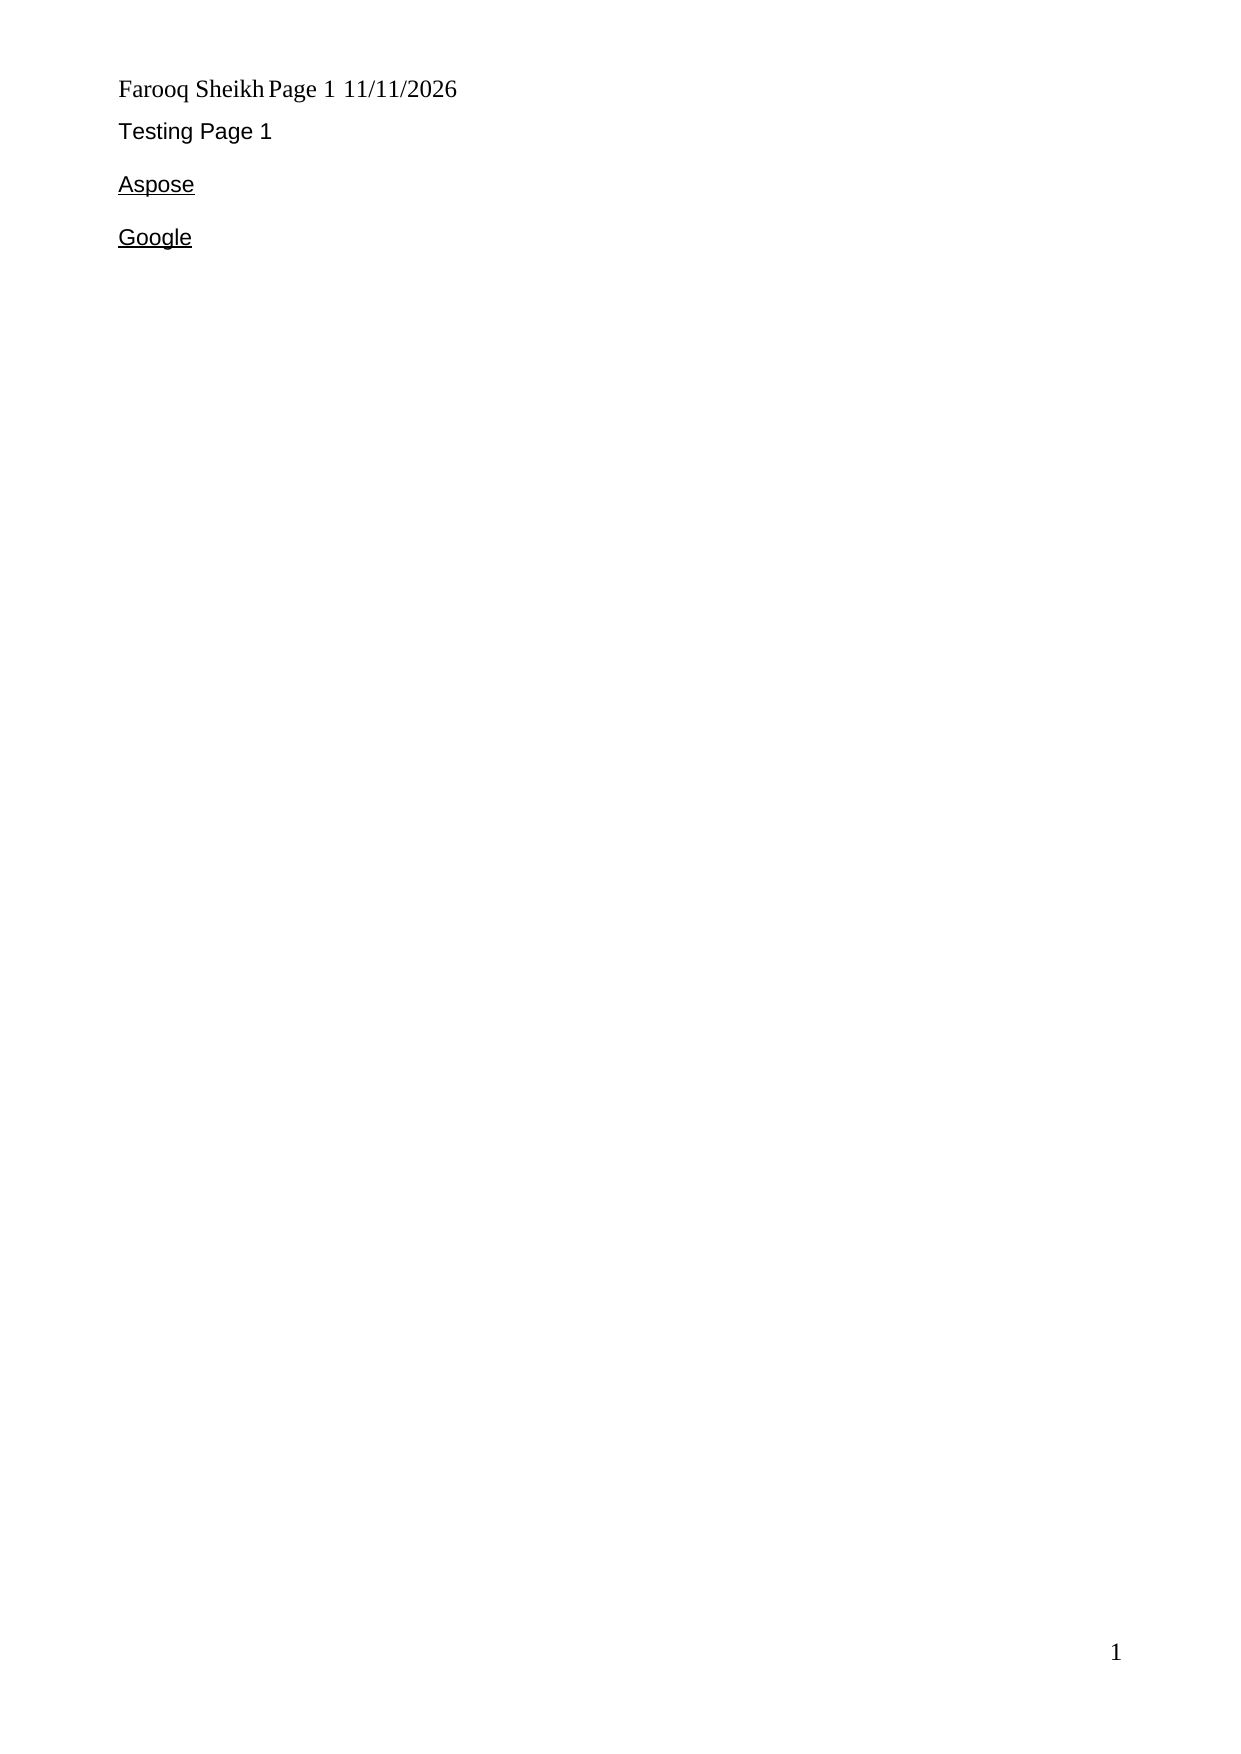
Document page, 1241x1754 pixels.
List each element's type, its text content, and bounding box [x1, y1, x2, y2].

text Testing Page 1 [118, 118, 1122, 144]
text Aspose [118, 171, 1122, 197]
text Google [118, 223, 1122, 250]
